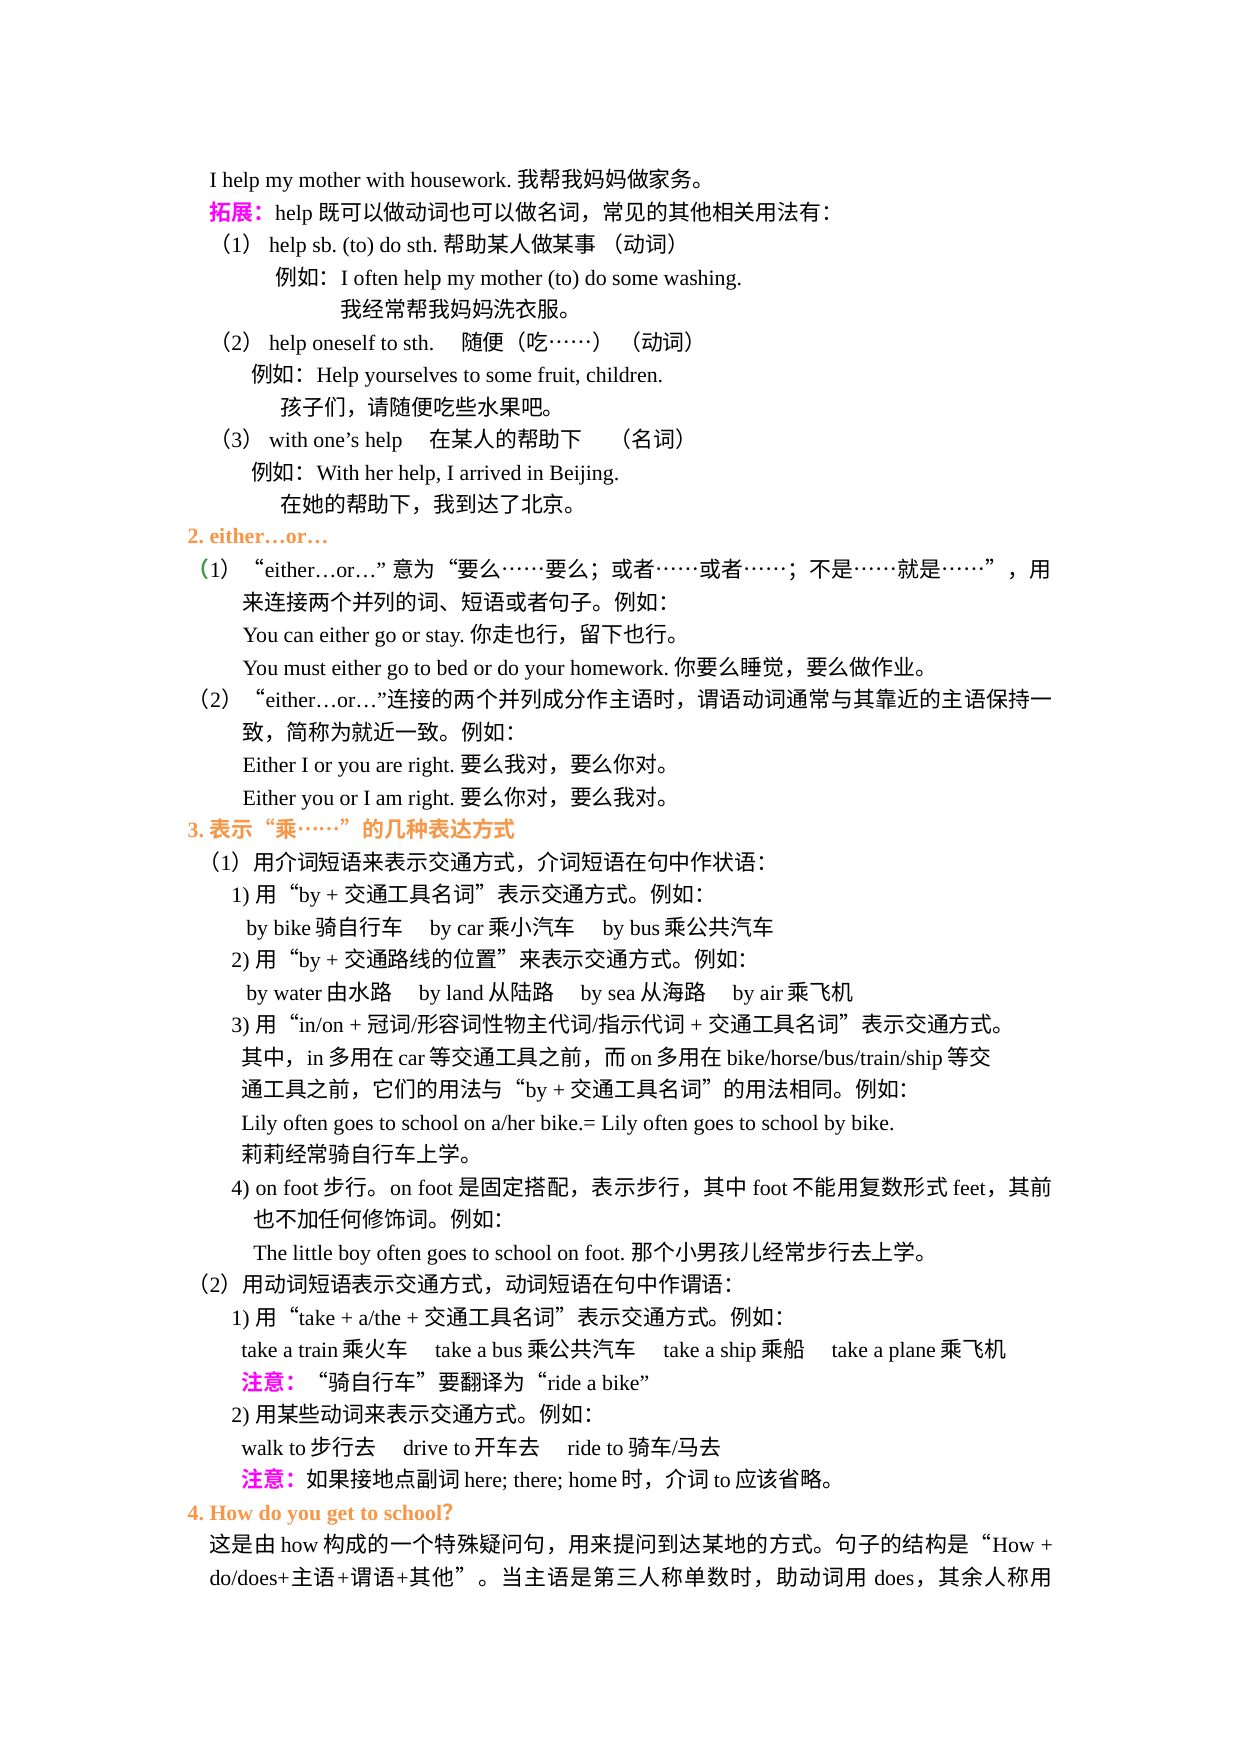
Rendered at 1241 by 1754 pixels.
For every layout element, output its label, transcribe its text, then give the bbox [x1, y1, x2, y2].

text 4. How do you get to school？ [187, 1494, 1053, 1527]
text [209, 1527, 1053, 1592]
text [187, 162, 1053, 259]
text 3. 表示“乘……”的几种表达方式 [187, 812, 1053, 844]
text 2. either…or… [187, 519, 1053, 552]
text （1）“either…or…” 意为“要么……要么；或者……或者……；不是……就是……”，用来连接两个并列的词、短语或者句子。例如： You can either go or stay. 你走也行，留下也行。 You must either go to bed or do your homework. 你要么睡觉，要么做作业。 [187, 552, 1053, 682]
text 4) on foot步行。on foot是固定搭配，表示步行，其中foot不能用复数形式feet，其前也不加任何修饰词。例如： The little boy often goes to school on foot. 那个小男孩儿经常步行去上学。 [231, 1169, 1053, 1267]
text 例如：I often help my mother (to) do some washing. [187, 259, 1053, 292]
text （1）用介词短语来表示交通方式，介词短语在句中作状语： 1) 用“by + 交通工具名词”表示交通方式。例如： by bike骑自行车 by car乘小汽车 by bus乘公共汽车 2) 用“by + 交通路线的位置”来表示交通方式。例如： by water由水路 by land从陆路 by sea从海路 by air乘飞机 3) 用“in/on + 冠词/形容词性物主代词/指示代词 + 交通工具名词”表示交通方式。 其中，in多用在car等交通工具之前，而on多用在bike/horse/bus/train/ship等交 通工具之前，它们的用法与“by + 交通工具名词”的用法相同。例如： Lily often goes to school on a/her bike.= Lily often goes to school by bike. 莉莉经常骑自行车上学。 [187, 844, 1053, 1169]
text 我经常帮我妈妈洗衣服。 （2） help oneself to sth. 随便（吃……） （动词） 例如：Help yourselves to some fruit, children. 孩子们，请随便吃些水果吧。 （3） with one’s help 在某人的帮助下 （名词） 例如：With her help, I arrived in Beijing. 在她的帮助下，我到达了北京。 [187, 292, 1053, 519]
text （2）“either…or…”连接的两个并列成分作主语时，谓语动词通常与其靠近的主语保持一致，简称为就近一致。例如： Either I or you are right. 要么我对，要么你对。 Either you or I am right. 要么你对，要么我对。 [187, 682, 1053, 812]
text （2）用动词短语表示交通方式，动词短语在句中作谓语： 1) 用“take + a/the + 交通工具名词”表示交通方式。例如： take a train乘火车 take a bus乘公共汽车 take a ship乘船 take a plane乘飞机 注意：“骑自行车”要翻译为“ride a bike” 2) 用某些动词来表示交通方式。例如： walk to步行去 drive to开车去 ride to骑车/马去 注意：如果接地点副词here; there; home时，介词to应该省略。 [187, 1267, 1053, 1494]
